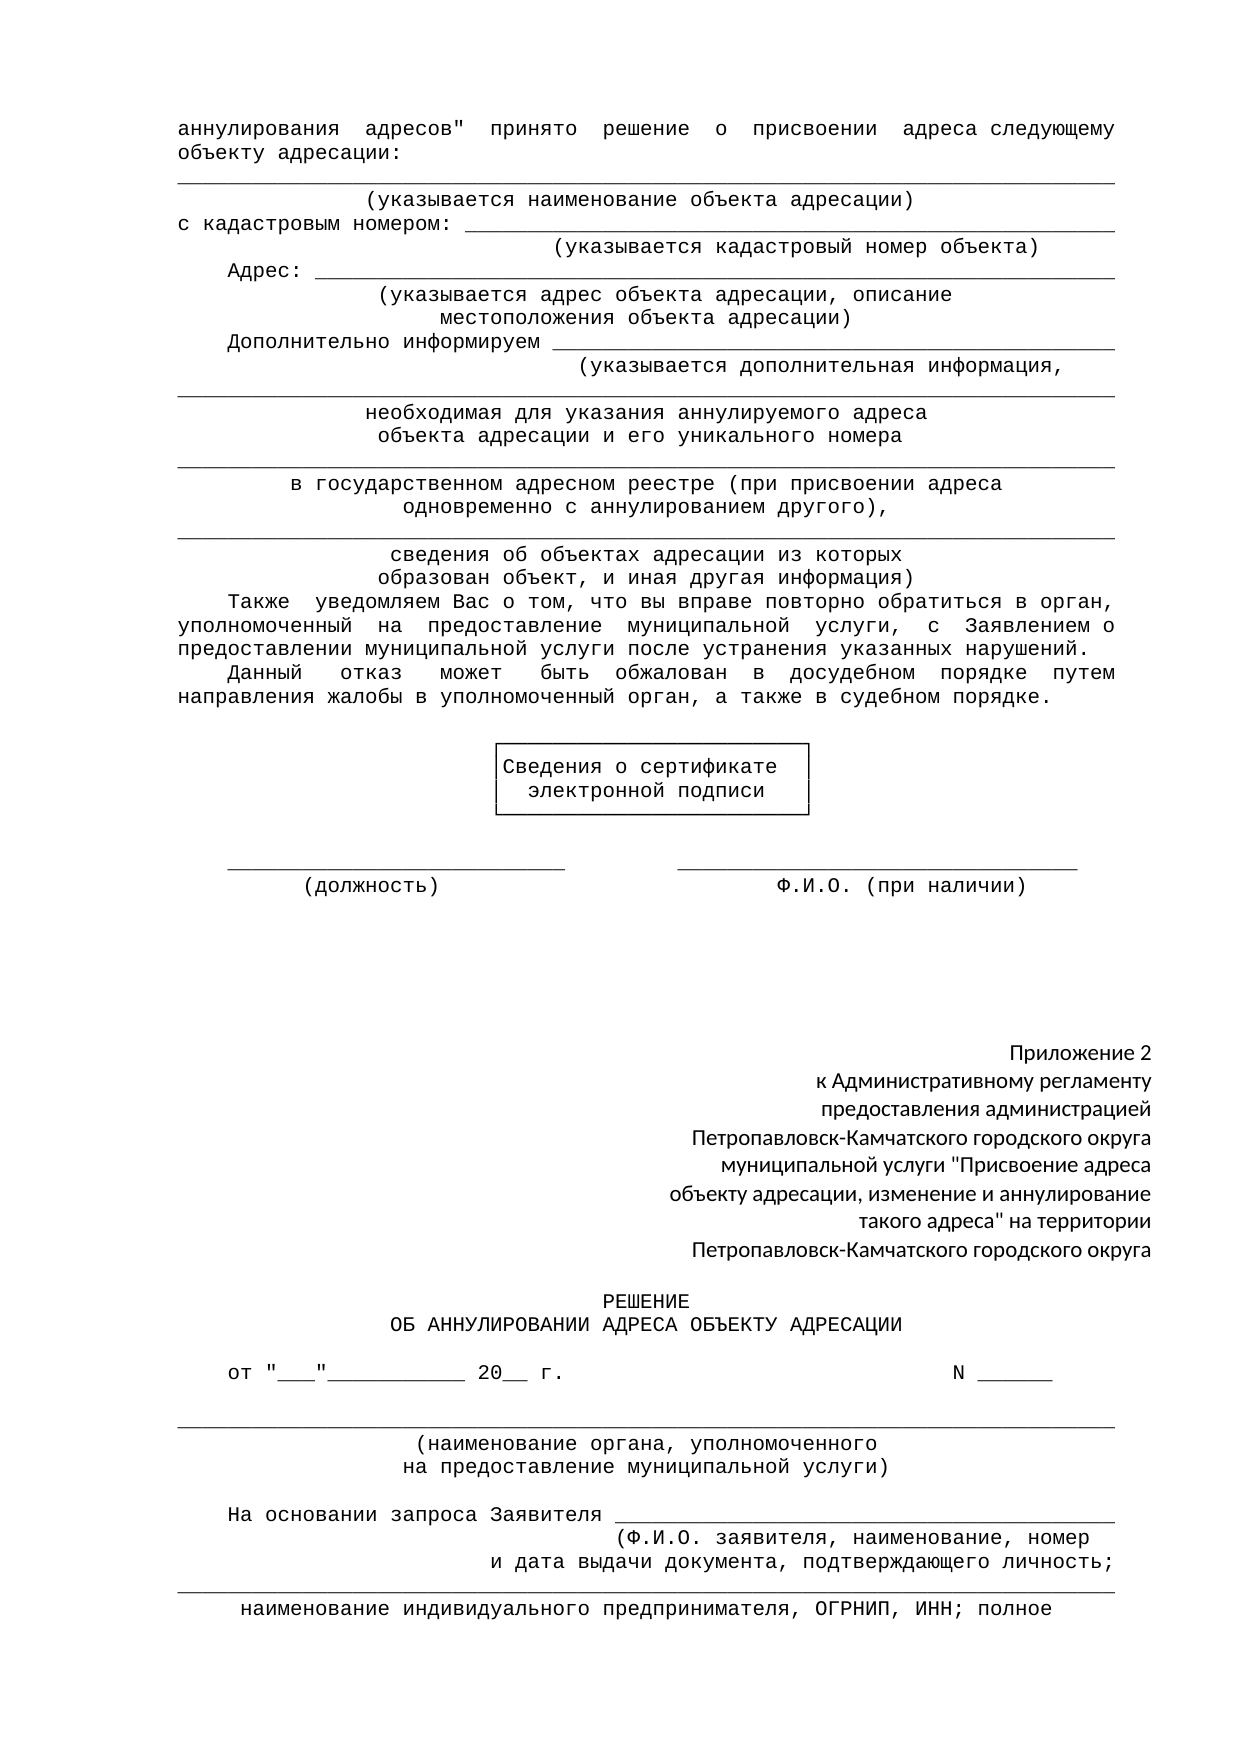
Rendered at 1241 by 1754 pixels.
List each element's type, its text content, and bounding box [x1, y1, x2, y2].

text аннулирования адресов" принято решение о присвоении адреса следующему [177, 118, 1152, 142]
text образован объект, и иная другая информация) [177, 567, 1152, 591]
text │Сведения о сертификате │ [177, 757, 1152, 780]
text необходимая для указания аннулируемого адреса [177, 402, 1152, 426]
text местоположения объекта адресации) [177, 307, 1152, 331]
text Дополнительно информируем _____________________________________________ [177, 331, 1152, 354]
text к Административному регламенту [177, 1067, 1152, 1094]
text (указывается адрес объекта адресации, описание [177, 284, 1152, 307]
text Приложение 2 [177, 1038, 1152, 1067]
text ___________________________________________________________________________ [177, 1409, 1152, 1433]
text с кадастровым номером: ____________________________________________________ [177, 213, 1152, 236]
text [177, 1574, 1152, 1598]
text ___________________________________________________________________________ [177, 449, 1152, 473]
text │ электронной подписи │ [177, 780, 1152, 804]
text направления жалобы в уполномоченный орган, а также в судебном порядке. [177, 686, 1152, 709]
text (указывается кадастровый номер объекта) [177, 236, 1152, 260]
text ___________________________________________________________________________ [177, 378, 1152, 402]
text на предоставление муниципальной услуги) [177, 1456, 1152, 1480]
text предоставления администрацией [177, 1094, 1152, 1123]
text ___________________________________________________________________________ [177, 520, 1152, 544]
text такого адреса" на территории [177, 1207, 1152, 1235]
text в государственном адресном реестре (при присвоении адреса [177, 473, 1152, 496]
text и дата выдачи документа, подтверждающего личность; [177, 1551, 1152, 1574]
text РЕШЕНИЕ [177, 1291, 1152, 1314]
text ОБ АННУЛИРОВАНИИ АДРЕСА ОБЪЕКТУ АДРЕСАЦИИ [177, 1314, 1152, 1338]
text объекту адресации: [177, 142, 1152, 165]
text ___________________________ ________________________________ [177, 851, 1152, 875]
text Петропавловск-Камчатского городского округа [177, 1123, 1152, 1151]
text ___________________________________________________________________________ [177, 165, 1152, 189]
text уполномоченный на предоставление муниципальной услуги, с Заявлением о [177, 615, 1152, 638]
text Адрес: ________________________________________________________________ [177, 260, 1152, 284]
text Петропавловск-Камчатского городского округа [177, 1235, 1152, 1263]
text одновременно с аннулированием другого), [177, 496, 1152, 520]
text сведения об объектах адресации из которых [177, 544, 1152, 567]
text объекта адресации и его уникального номера [177, 426, 1152, 449]
text ┌────────────────────────┐ [177, 733, 1152, 757]
text предоставлении муниципальной услуги после устранения указанных нарушений. [177, 638, 1152, 662]
text Данный отказ может быть обжалован в досудебном порядке путем [177, 662, 1152, 686]
text от "___"___________ 20__ г. N ______ [177, 1362, 1152, 1385]
text объекту адресации, изменение и аннулирование [177, 1179, 1152, 1207]
text (наименование органа, уполномоченного [177, 1433, 1152, 1456]
text └────────────────────────┘ [177, 804, 1152, 827]
text (указывается дополнительная информация, [177, 354, 1152, 378]
text (Ф.И.О. заявителя, наименование, номер [177, 1527, 1152, 1551]
text Также уведомляем Вас о том, что вы вправе повторно обратиться в орган, [177, 591, 1152, 615]
text (указывается наименование объекта адресации) [177, 189, 1152, 213]
text На основании запроса Заявителя ________________________________________ [177, 1503, 1152, 1527]
text наименование индивидуального предпринимателя, ОГРНИП, ИНН; полное [177, 1598, 1152, 1622]
text муниципальной услуги "Присвоение адреса [177, 1151, 1152, 1179]
text (должность) Ф.И.О. (при наличии) [177, 875, 1152, 898]
